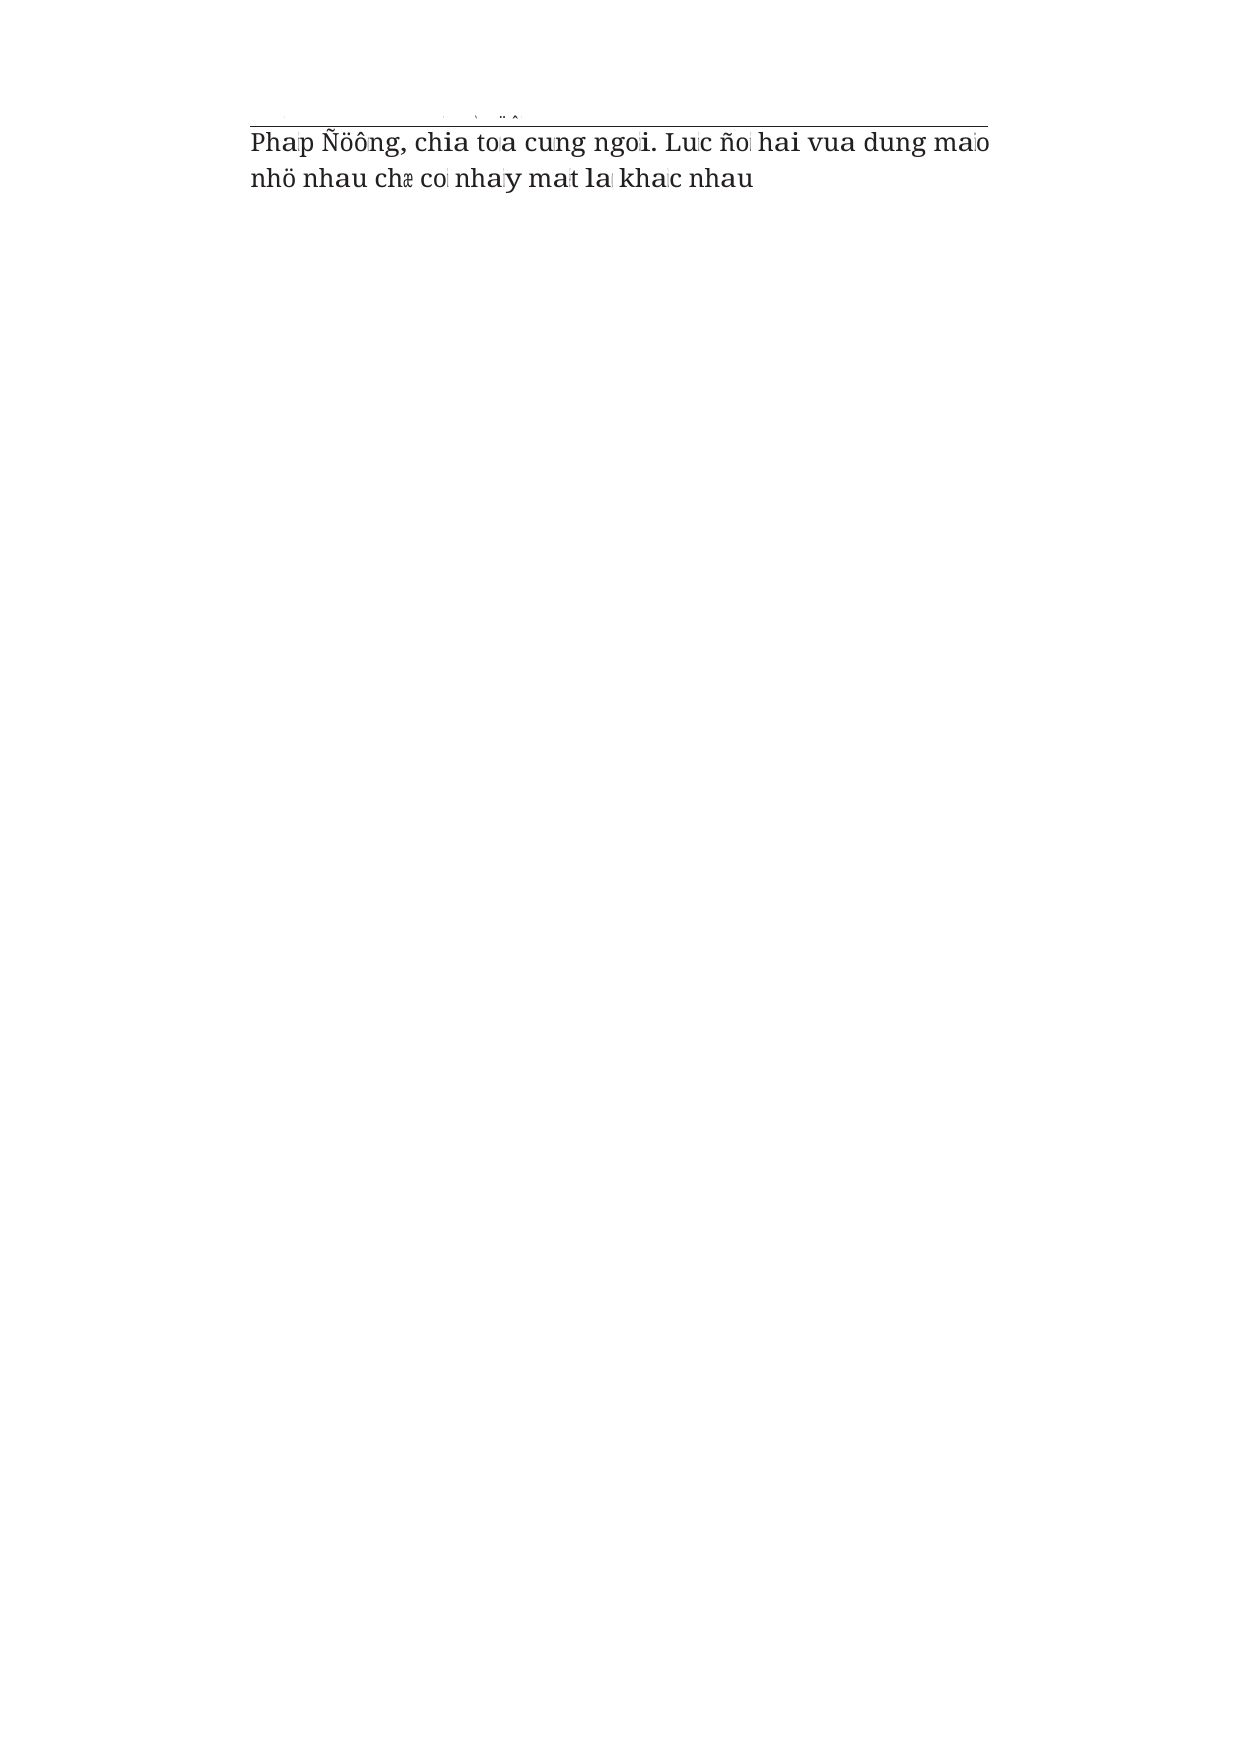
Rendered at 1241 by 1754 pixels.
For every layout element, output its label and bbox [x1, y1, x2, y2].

text [250, 125, 990, 195]
